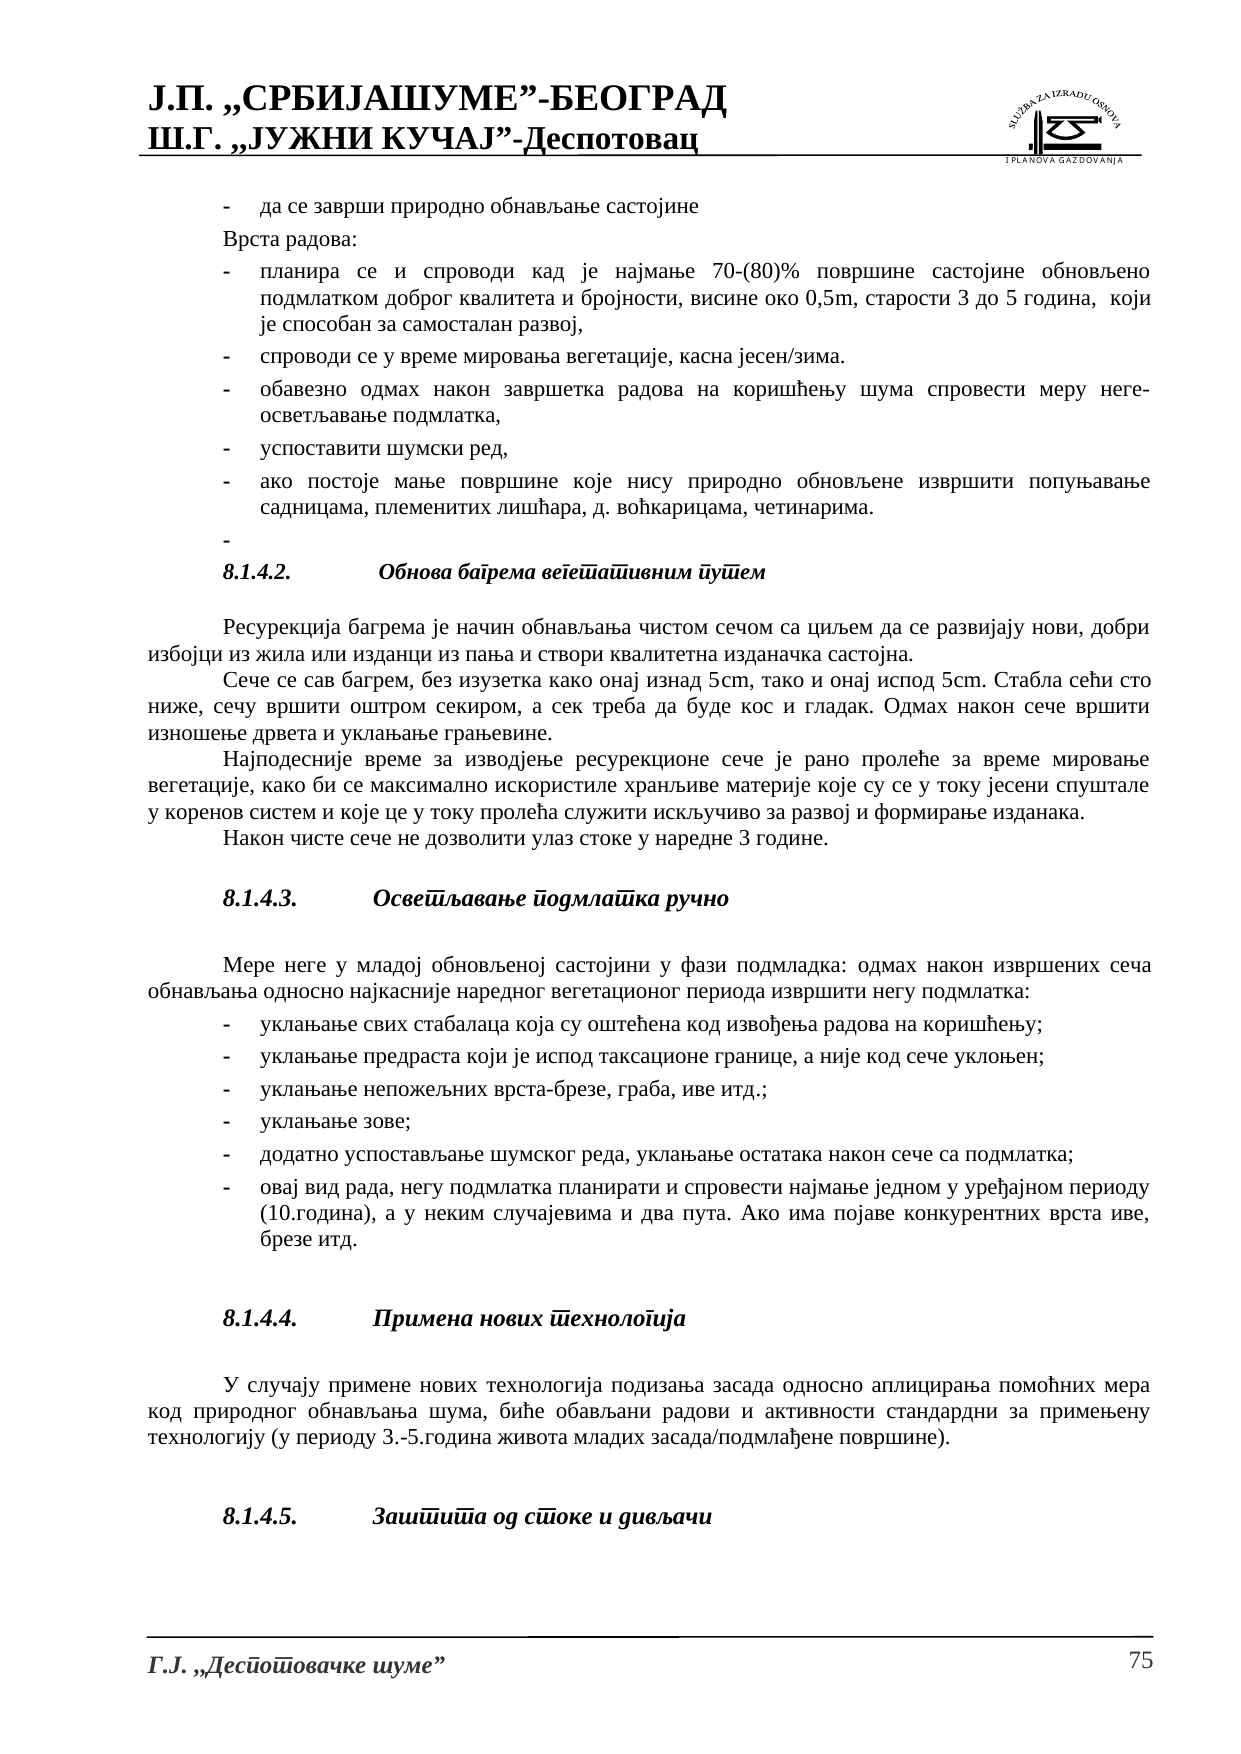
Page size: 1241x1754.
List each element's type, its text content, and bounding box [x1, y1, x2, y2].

list додатно успостављање шумског реда, уклањање остатака након сече са подмлатка; [223, 1140, 1152, 1166]
subtitle 8.1.4.4. Примена нових технологија [148, 1303, 1152, 1332]
text Мере неге у младој обновљеној састојини у фази подмладка: одмах након извршених сеча обнављања односно најкасније наредног вегетационог периода извршити негу подмлатка: [148, 951, 1152, 1003]
subtitle 8.1.4.5. Заштита од стоке и дивљачи [148, 1501, 1152, 1530]
list успоставити шумски ред, [223, 434, 1152, 460]
text Сече се сав багрем, без изузетка како онај изнад 5cm, тако и онај испод 5cm. Стабла сећи сто ниже, сечу вршити оштром секиром, а сек треба да буде кос и гладак. Одмах након сече вршити изношење дрвета и уклањање грањевине. [148, 666, 1152, 745]
list овај вид рада, негу подмлатка планирати и спровести најмање једном у уређајном периоду (10.година), а у неким случајевима и два пута. Ако има појаве конкурентних врста иве, брезе итд. [223, 1173, 1152, 1252]
list спроводи се у време мировања вегетације, касна јесен/зима. [223, 342, 1152, 369]
text Након чисте сече не дозволити улаз стоке у наредне 3 године. [148, 824, 1152, 851]
list обавезно одмах након завршетка радова на коришћењу шума спровести меру неге-осветљавање подмлатка, [223, 375, 1152, 428]
list уклањање свих стабалаца која су оштећена код извођења радова на коришћењу; [223, 1010, 1152, 1036]
list ако постоје мање површине које нису природно обновљене извршити попуњавање садницама, племенитих лишћара, д. воћкарицама, четинарима. [223, 467, 1152, 519]
list да се заврши природно обнављање састојине [223, 192, 1152, 218]
list уклањање зове; [223, 1107, 1152, 1134]
text Ресурекција багрема је начин обнављања чистом сечом са циљем да се развијају нови, добри избојци из жила или изданци из пања и створи квалитетна изданачка састојна. [148, 613, 1152, 666]
list уклањање непожељних врста-брезе, граба, иве итд.; [223, 1075, 1152, 1101]
text У случају примене нових технологија подизања засада односно аплицирања помоћних мера код природног обнављања шума, биће обављани радови и активности стандардни за примењену технологију (у периоду 3.-5.година живота младих засада/подмлађене површине). [148, 1371, 1152, 1450]
subtitle 8.1.4.2. Обнова багрема вегетативним путем [148, 558, 1152, 584]
subtitle 8.1.4.3. Осветљавање подмлатка ручно [148, 883, 1152, 912]
text Најподесније време за изводјење ресурекционе сече је рано пролеће за време мировање вегетације, како би се максимално искористиле хранљиве материје које су се у току јесени спуштале у коренов систем и које це у току пролећа служити искључиво за развој и формирање изданака. [148, 745, 1152, 824]
list уклањање предраста који је испод таксационе границе, а није код сече уклоњен; [223, 1042, 1152, 1069]
list планира се и спроводи кад је најмање 70-(80)% површине састојине обновљено подмлатком доброг квалитета и бројности, висине око 0,5m, старости 3 до 5 година, који је способан за самосталан развој, [223, 257, 1152, 336]
text Врста радова: [148, 224, 1152, 251]
